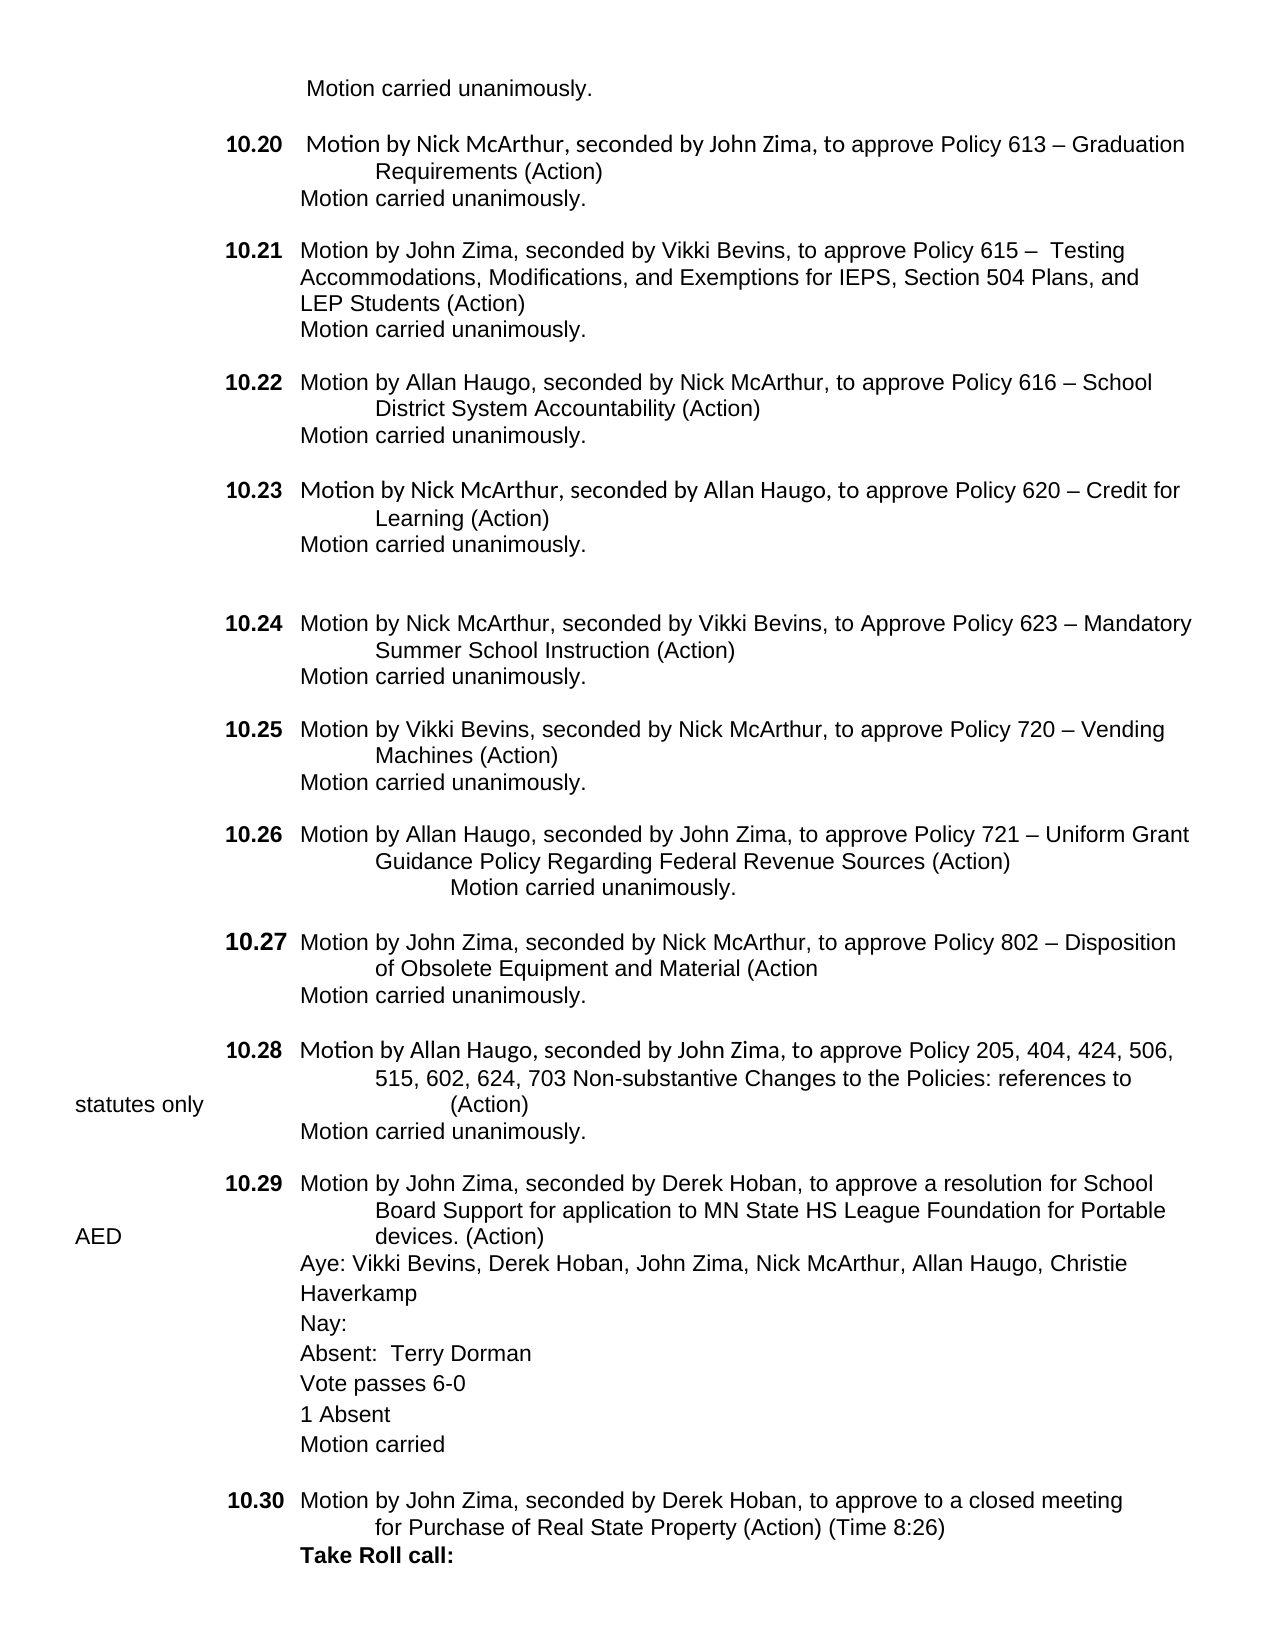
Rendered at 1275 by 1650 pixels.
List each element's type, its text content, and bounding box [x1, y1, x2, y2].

text Motion carried unanimously. [75, 982, 1200, 1008]
text 10.23 Motion by Nick McArthur, seconded by Allan Haugo, to approve Policy 620 – Credit for Learning (Action) [75, 474, 1200, 531]
text Vote passes 6-0 [225, 1370, 1200, 1397]
text Motion carried unanimously. [225, 422, 1200, 448]
text Nay: [225, 1310, 1200, 1336]
text 10.26 Motion by Allan Haugo, seconded by John Zima, to approve Policy 721 – Uniform Grant Guidance Policy Regarding Federal Revenue Sources (Action) Motion carried unanimously. [75, 821, 1200, 900]
text Motion carried unanimously. [75, 663, 1200, 689]
text 10.27 Motion by John Zima, seconded by Nick McArthur, to approve Policy 802 – Disposition of Obsolete Equipment and Material (Action [75, 927, 1200, 982]
text 10.22 Motion by Allan Haugo, seconded by Nick McArthur, to approve Policy 616 – School District System Accountability (Action) [75, 369, 1200, 422]
text 10.24 Motion by Nick McArthur, seconded by Vikki Bevins, to Approve Policy 623 – Mandatory Summer School Instruction (Action) [75, 610, 1200, 663]
text 10.25 Motion by Vikki Bevins, seconded by Nick McArthur, to approve Policy 720 – Vending Machines (Action) [75, 716, 1200, 768]
text Aye: Vikki Bevins, Derek Hoban, John Zima, Nick McArthur, Allan Haugo, Christie Haverkamp [225, 1249, 1200, 1306]
text Motion carried unanimously. [75, 531, 1200, 558]
text 10.21 Motion by John Zima, seconded by Vikki Bevins, to approve Policy 615 – Testing Accommodations, Modifications, and Exemptions for IEPS, Section 504 Plans, and LEP Students (Action) [225, 237, 1200, 316]
text 10.30 Motion by John Zima, seconded by Derek Hoban, to approve to a closed meeting for Purchase of Real State Property (Action) (Time 8:26) [75, 1487, 1200, 1540]
text Motion carried unanimously. [225, 75, 1200, 101]
text Absent: Terry Dorman [225, 1340, 1200, 1366]
text Motion carried unanimously. [75, 768, 1200, 795]
text Motion carried unanimously. [225, 316, 1200, 343]
text 10.28 Motion by Allan Haugo, seconded by John Zima, to approve Policy 205, 404, 424, 506, 515, 602, 624, 703 Non-substantive Changes to the Policies: references to statutes only (Action) [75, 1034, 1200, 1118]
text Motion carried [225, 1431, 1200, 1457]
text Motion carried unanimously. [225, 184, 1200, 211]
text Motion carried unanimously. [75, 1118, 1200, 1144]
text 10.29 Motion by John Zima, seconded by Derek Hoban, to approve a resolution for School Board Support for application to MN State HS League Foundation for Portable AED devices. (Action) [75, 1170, 1200, 1249]
text 1 Absent [225, 1401, 1200, 1427]
text 10.20 Motion by Nick McArthur, seconded by John Zima, to approve Policy 613 – Graduation Requirements (Action) [75, 128, 1200, 184]
text Take Roll call: [75, 1540, 1200, 1569]
